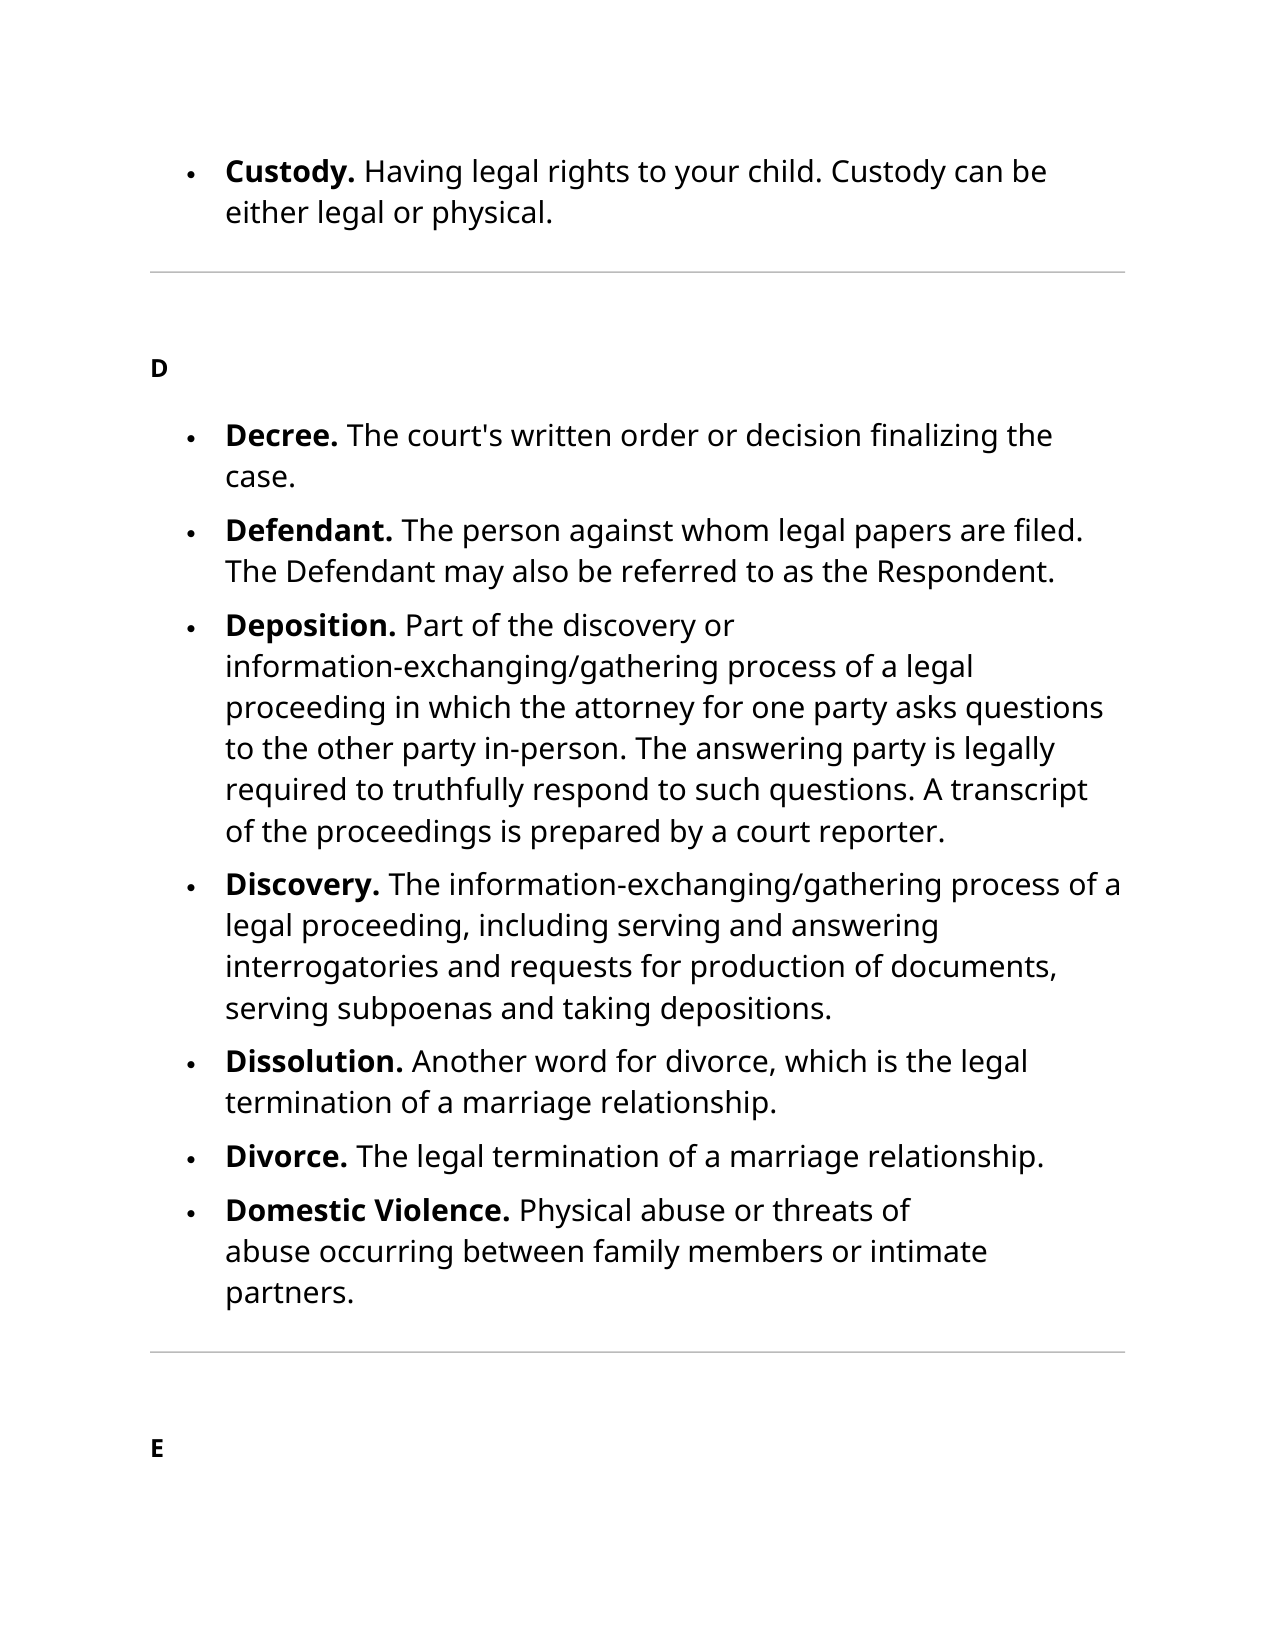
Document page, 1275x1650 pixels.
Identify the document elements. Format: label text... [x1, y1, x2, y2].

list Deposition. Part of the discovery or information-exchanging/gathering process of a legal proceeding in which the attorney for one party asks questions to the other party in-person. The answering party is legally required to truthfully respond to such questions. A transcript of the proceedings is prepared by a court reporter. [187, 604, 1125, 851]
list Decree. The court's written order or decision finalizing the case. [187, 414, 1125, 497]
list Defendant. The person against whom legal papers are filed. The Defendant may also be referred to as the Respondent. [187, 509, 1125, 591]
list Domestic Violence. Physical abuse or threats of abuse occurring between family members or intimate partners. [187, 1189, 1125, 1312]
list Dissolution. Another word for divorce, which is the legal termination of a marriage relationship. [187, 1040, 1125, 1123]
list Discovery. The information-exchanging/gathering process of a legal proceeding, including serving and answering interrogatories and requests for production of documents, serving subpoenas and taking depositions. [187, 863, 1125, 1028]
list Divorce. The legal termination of a marriage relationship. [187, 1135, 1125, 1176]
text D [150, 351, 1125, 385]
text E [150, 1431, 1125, 1465]
list Custody. Having legal rights to your child. Custody can be either legal or physical. [187, 150, 1125, 232]
